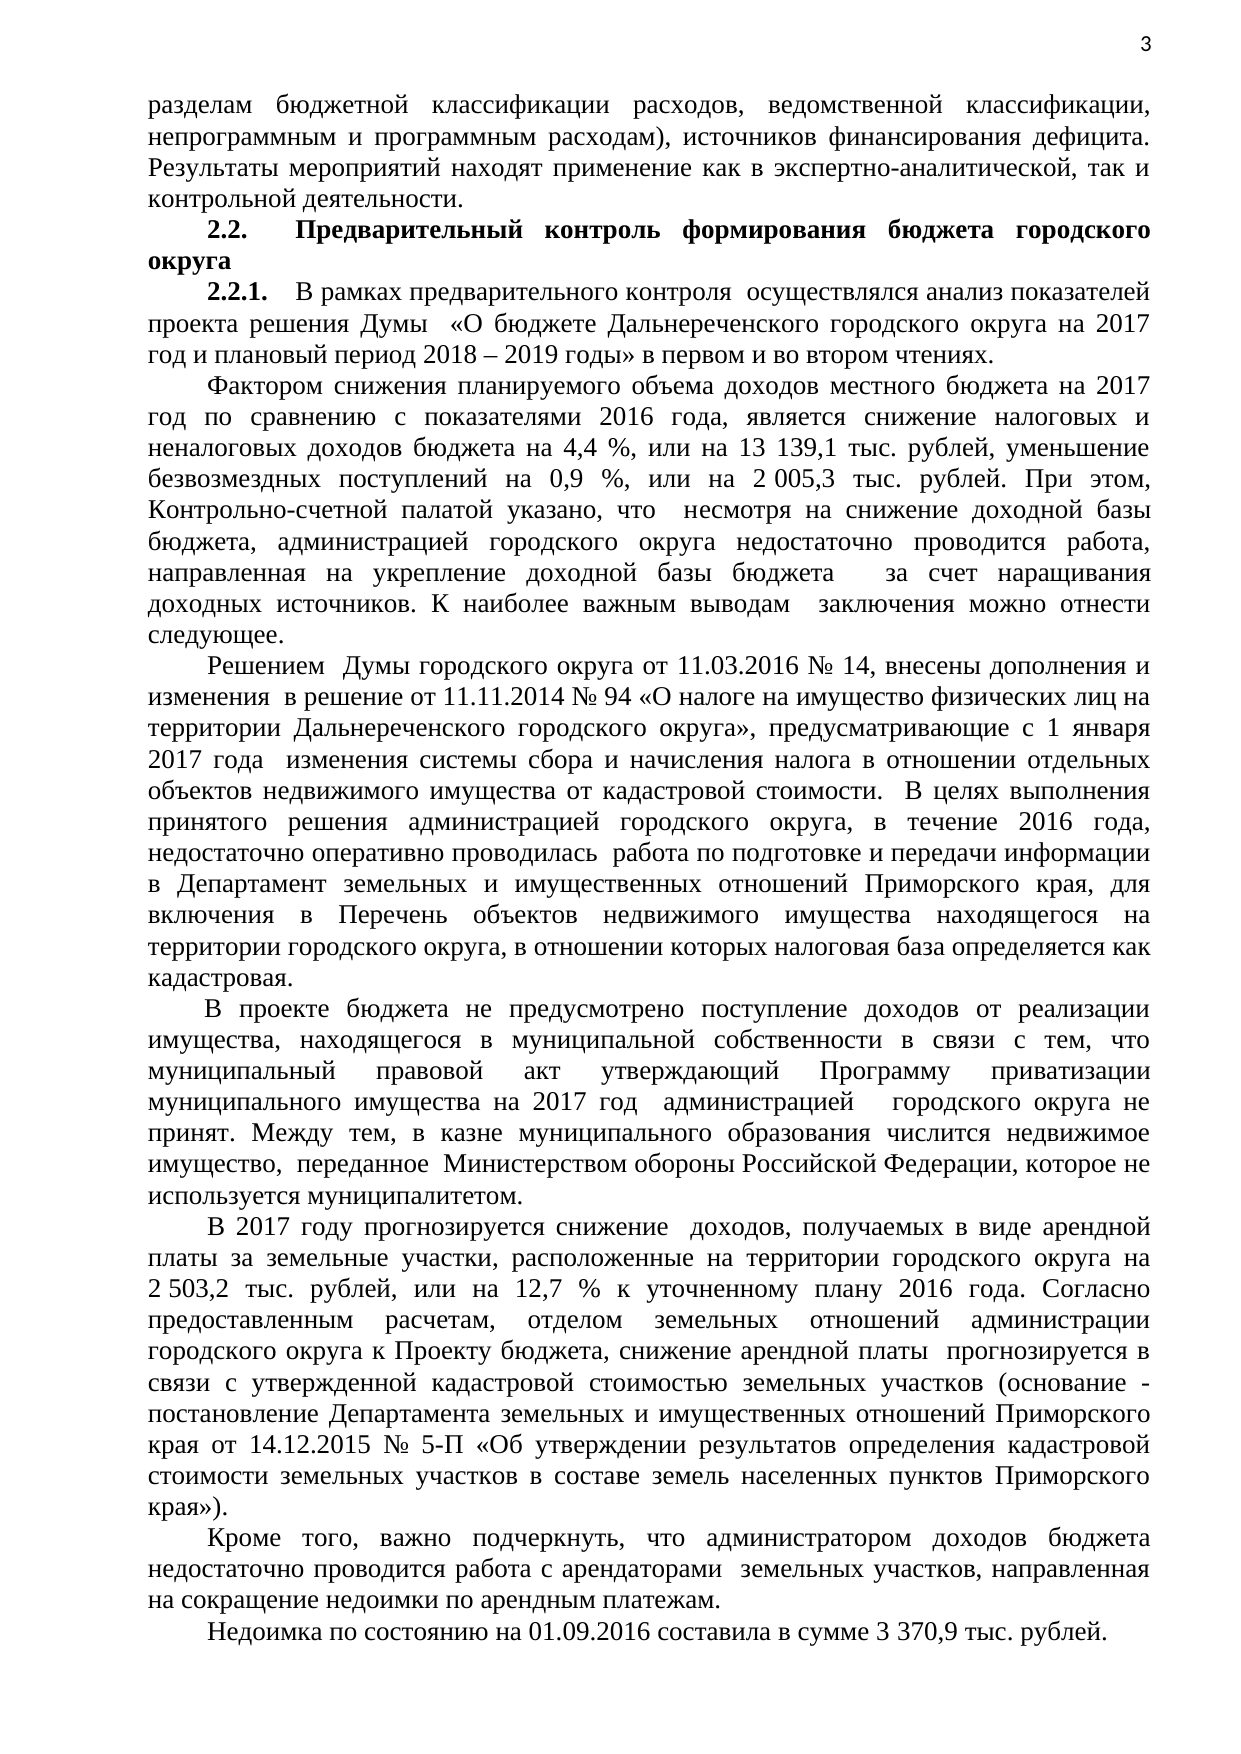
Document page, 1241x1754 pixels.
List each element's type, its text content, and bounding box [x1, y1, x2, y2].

text Недоимка по состоянию на 01.09.2016 составила в сумме 3 370,9 тыс. рублей. [148, 1615, 1152, 1646]
text В 2017 году прогнозируется снижение доходов, получаемых в виде арендной платы за земельные участки, расположенные на территории городского округа на 2 503,2 тыс. рублей, или на 12,7 % к уточненному плану 2016 года. Согласно предоставленным расчетам, отделом земельных отношений администрации городского округа к Проекту бюджета, снижение арендной платы прогнозируется в связи с утвержденной кадастровой стоимостью земельных участков (основание - постановление Департамента земельных и имущественных отношений Приморского края от 14.12.2015 № 5-П «Об утверждении результатов определения кадастровой стоимости земельных участков в составе земель населенных пунктов Приморского края»). [148, 1210, 1152, 1521]
text Фактором снижения планируемого объема доходов местного бюджета на 2017 год по сравнению с показателями 2016 года, является снижение налоговых и неналоговых доходов бюджета на 4,4 %, или на 13 139,1 тыс. рублей, уменьшение безвозмездных поступлений на 0,9 %, или на 2 005,3 тыс. рублей. При этом, Контрольно-счетной палатой указано, что несмотря на снижение доходной базы бюджета, администрацией городского округа недостаточно проводится работа, направленная на укрепление доходной базы бюджета за счет наращивания доходных источников. К наиболее важным выводам заключения можно отнести следующее. [148, 369, 1152, 649]
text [148, 89, 1152, 213]
text В проекте бюджета не предусмотрено поступление доходов от реализации имущества, находящегося в муниципальной собственности в связи с тем, что муниципальный правовой акт утверждающий Программу приватизации муниципального имущества на 2017 год администрацией городского округа не принят. Между тем, в казне муниципального образования числится недвижимое имущество, переданное Министерством обороны Российской Федерации, которое не используется муниципалитетом. [148, 992, 1152, 1210]
list В рамках предварительного контроля осуществлялся анализ показателей проекта решения Думы «О бюджете Дальнереченского городского округа на 2017 год и плановый период 2018 – 2019 годы» в первом и во втором чтениях. [148, 276, 1152, 369]
list Предварительный контроль формирования бюджета городского округа [148, 213, 1152, 276]
text Решением Думы городского округа от 11.03.2016 № 14, внесены дополнения и изменения в решение от 11.11.2014 № 94 «О налоге на имущество физических лиц на территории Дальнереченского городского округа», предусматривающие с 1 января 2017 года изменения системы сбора и начисления налога в отношении отдельных объектов недвижимого имущества от кадастровой стоимости. В целях выполнения принятого решения администрацией городского округа, в течение 2016 года, недостаточно оперативно проводилась работа по подготовке и передачи информации в Департамент земельных и имущественных отношений Приморского края, для включения в Перечень объектов недвижимого имущества находящегося на территории городского округа, в отношении которых налоговая база определяется как кадастровая. [148, 649, 1152, 992]
text Кроме того, важно подчеркнуть, что администратором доходов бюджета недостаточно проводится работа с арендаторами земельных участков, направленная на сокращение недоимки по арендным платежам. [148, 1521, 1152, 1615]
